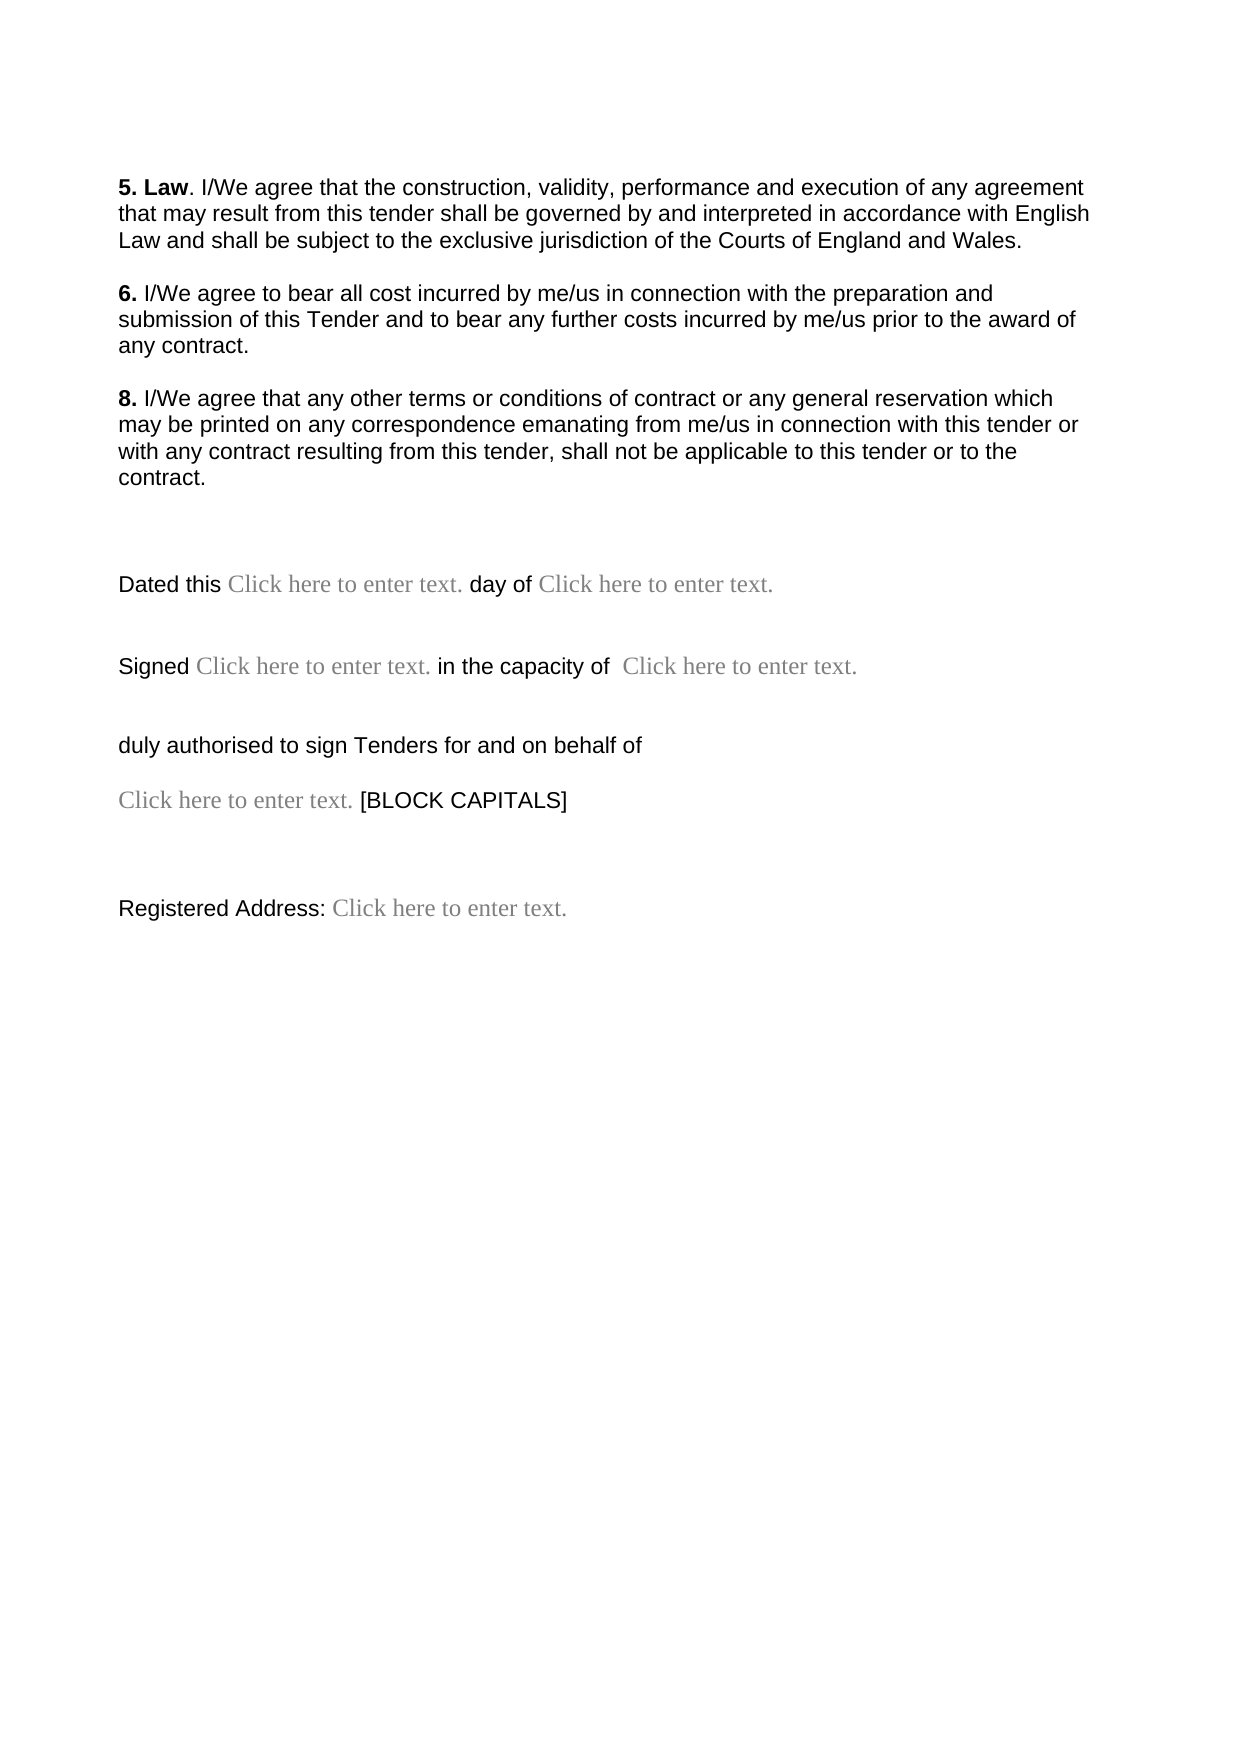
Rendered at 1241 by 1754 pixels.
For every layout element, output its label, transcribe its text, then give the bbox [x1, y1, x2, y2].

text 6. I/We agree to bear all cost incurred by me/us in connection with the preparation and submission of this Tender and to bear any further costs incurred by me/us prior to the award of any contract. [118, 279, 1090, 358]
text Signed in the capacity of [118, 651, 1090, 679]
text 8. I/We agree that any other terms or conditions of contract or any general reservation which may be printed on any correspondence emanating from me/us in connection with this tender or with any contract resulting from this tender, shall not be applicable to this tender or to the contract. [118, 385, 1090, 490]
text Registered Address: [118, 893, 1090, 922]
text [BLOCK CAPITALS] [118, 785, 1090, 814]
text Dated this day of [118, 569, 1090, 598]
text 5. Law. I/We agree that the construction, validity, performance and execution of any agreement that may result from this tender shall be governed by and interpreted in accordance with English Law and shall be subject to the exclusive jurisdiction of the Courts of England and Wales. [118, 174, 1090, 253]
text duly authorised to sign Tenders for and on behalf of [118, 732, 1090, 759]
